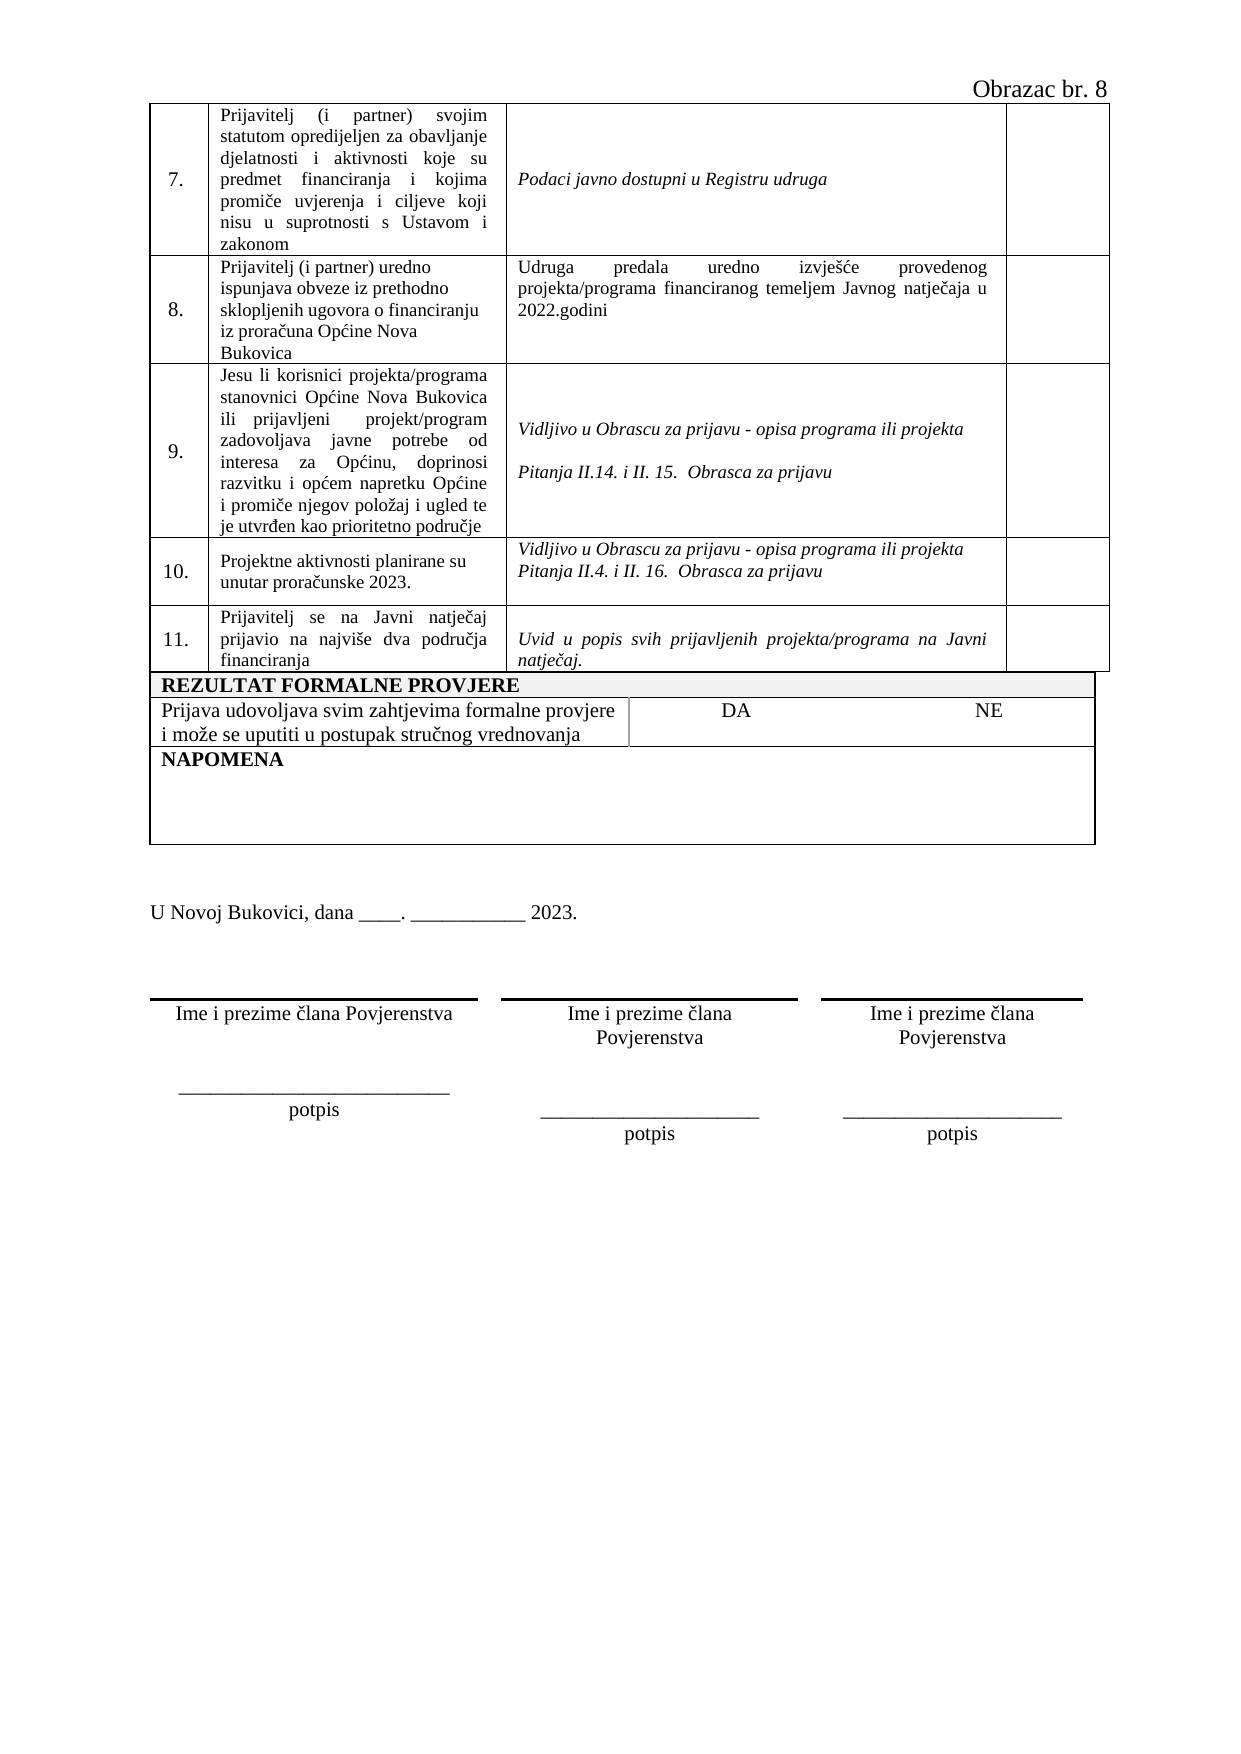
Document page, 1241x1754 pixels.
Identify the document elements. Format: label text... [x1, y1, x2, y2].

table_header Ime i prezime člana Povjerenstva __________________________ potpis [139, 948, 489, 1145]
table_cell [507, 104, 1006, 254]
table_cell [1007, 364, 1109, 537]
table_cell [1007, 104, 1109, 254]
table_header Ime i prezime člana Povjerenstva _____________________ potpis [810, 948, 1095, 1145]
table_cell NAPOMENA [151, 747, 1094, 843]
table_cell Prijavitelj (i partner) uredno ispunjava obveze iz prethodno sklopljenih ugovora o financiranju iz proračuna Općine Nova Bukovica [209, 256, 506, 363]
table_cell 7. [151, 104, 208, 254]
table_header Ime i prezime člana Povjerenstva _____________________ potpis [490, 948, 810, 1145]
table_cell Udruga predala uredno izvješće provedenog projekta/programa financiranog temeljem Javnog natječaja u 2022.godini [507, 256, 1006, 363]
table_cell 11. [151, 606, 208, 671]
table_cell [1007, 606, 1109, 671]
text U Novoj Bukovici, dana ____. ___________ 2023. [150, 899, 1107, 924]
table_cell [1007, 538, 1109, 605]
table_cell 8. [151, 256, 208, 363]
table_cell Vidljivo u Obrascu za prijavu - opisa programa ili projekta Pitanja II.14. i II. 15. Obrasca za prijavu [507, 364, 1006, 537]
table_cell Prijavitelj se na Javni natječaj prijavio na najviše dva područja financiranja [209, 606, 506, 671]
table_cell [1007, 256, 1109, 363]
table_header REZULTAT FORMALNE PROVJERE [151, 673, 1094, 697]
table_cell Prijavitelj (i partner) svojim statutom opredijeljen za obavljanje djelatnosti i aktivnosti koje su predmet financiranja i kojima promiče uvjerenja i ciljeve koji nisu u suprotnosti s Ustavom i zakonom [209, 104, 506, 254]
table_cell 9. [151, 364, 208, 537]
table_cell Prijava udovoljava svim zahtjevima formalne provjere i može se uputiti u postupak stručnog vrednovanja [151, 698, 628, 746]
table_cell Vidljivo u Obrascu za prijavu - opisa programa ili projekta Pitanja II.4. i II. 16. Obrasca za prijavu [507, 538, 1006, 605]
table_cell DA NE [630, 698, 1094, 746]
table_cell Uvid u popis svih prijavljenih projekta/programa na Javni natječaj. [507, 606, 1006, 671]
table_cell Jesu li korisnici projekta/programa stanovnici Općine Nova Bukovica ili prijavljeni projekt/program zadovoljava javne potrebe od interesa za Općinu, doprinosi razvitku i općem napretku Općine i promiče njegov položaj i ugled te je utvrđen kao prioritetno područje [209, 364, 506, 537]
table_cell 10. [151, 538, 208, 605]
table_cell Projektne aktivnosti planirane su unutar proračunske 2023. [209, 538, 506, 605]
